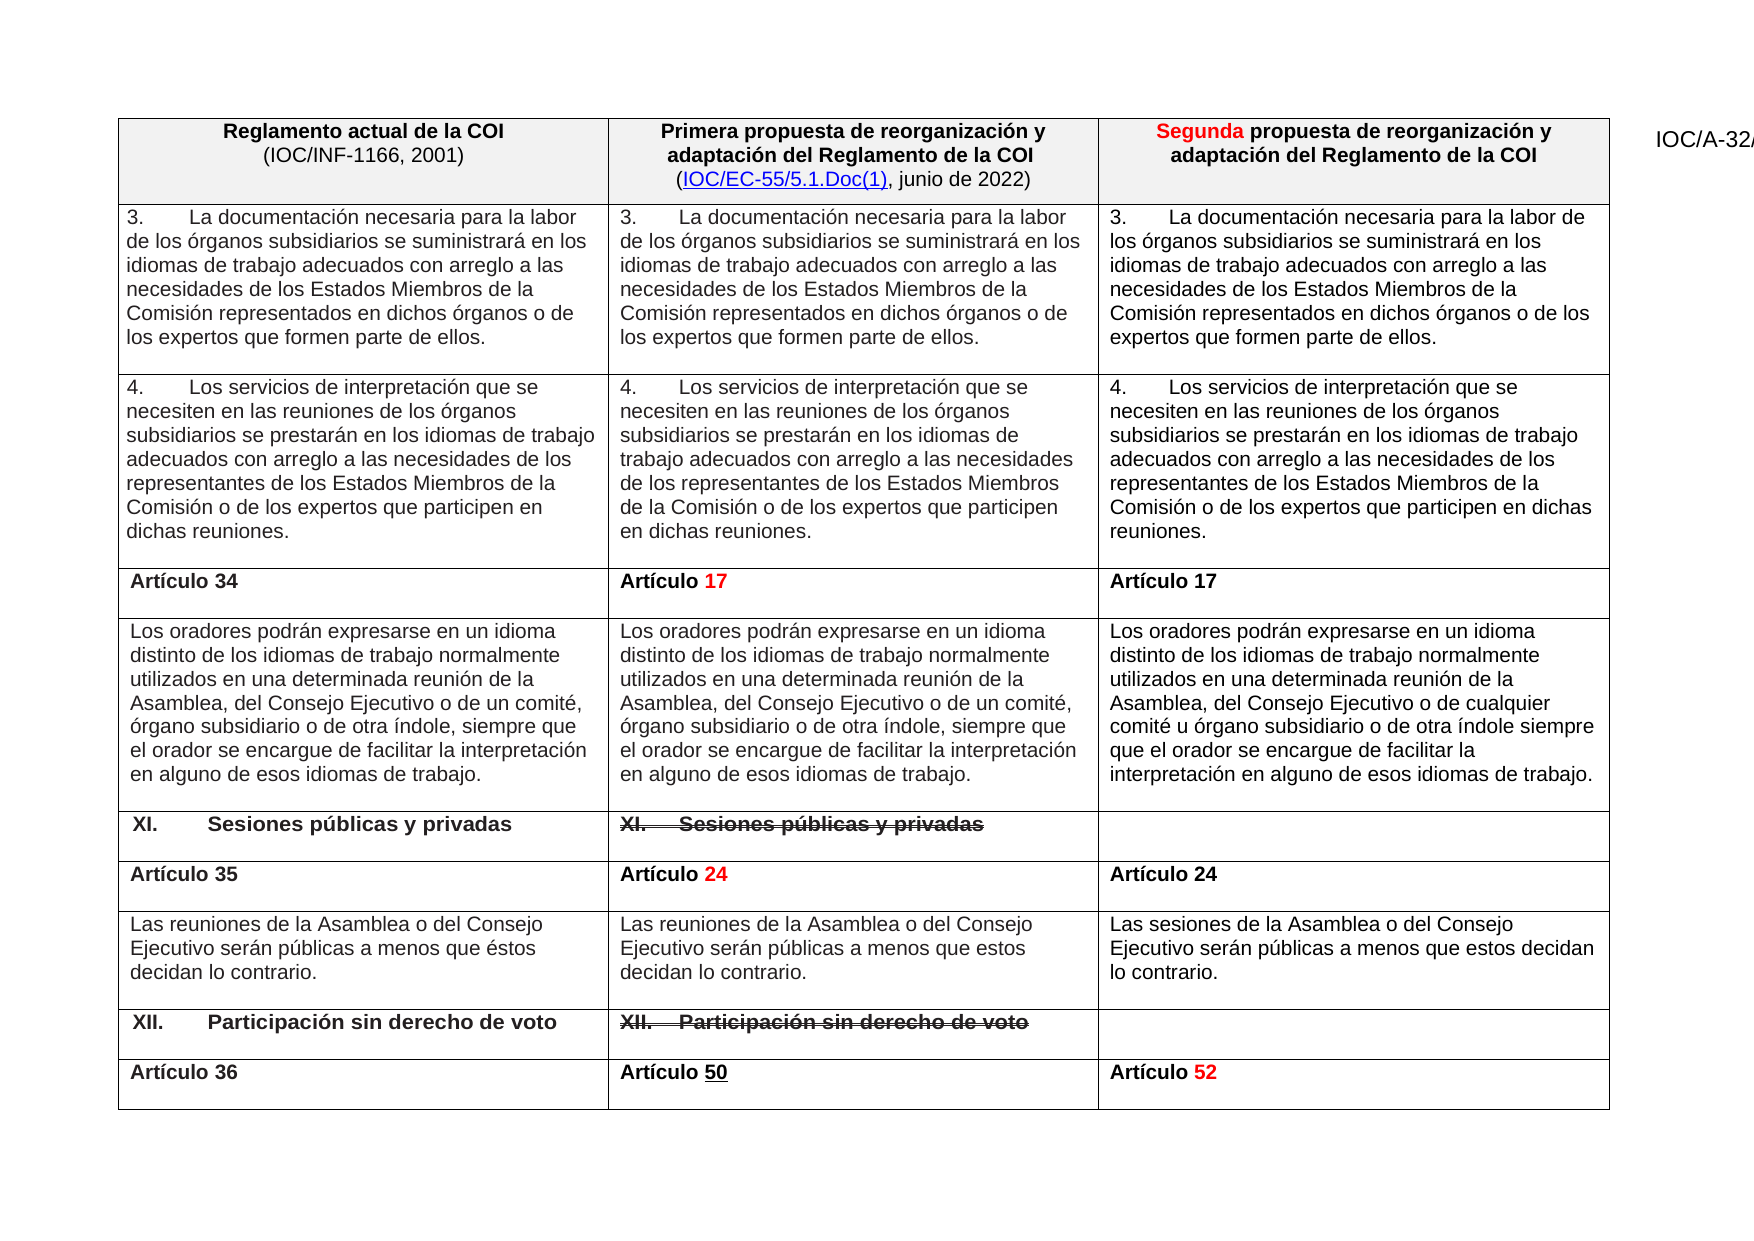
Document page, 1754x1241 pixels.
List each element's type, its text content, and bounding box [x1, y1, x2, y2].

table_cell 3. La documentación necesaria para la labor de los órganos subsidiarios se suministrará en los idiomas de trabajo adecuados con arreglo a las necesidades de los Estados Miembros de la Comisión representados en dichos órganos o de los expertos que formen parte de ellos. [1099, 205, 1609, 374]
table_cell Artículo 52 [1099, 1060, 1609, 1109]
table_cell [1099, 812, 1609, 861]
table_cell Las sesiones de la Asamblea o del Consejo Ejecutivo serán públicas a menos que estos decidan lo contrario. [1099, 912, 1609, 1009]
table_cell Artículo 17 [609, 569, 1098, 617]
table_cell Los servicios de interpretación que se necesiten en las reuniones de los órganos subsidiarios se prestarán en los idiomas de trabajo adecuados con arreglo a las necesidades de los representantes de los Estados Miembros de la Comisión o de los expertos que participen en dichas reuniones. [119, 375, 608, 567]
table_header Reglamento actual de la COI (IOC/INF-1166, 2001) [119, 119, 608, 204]
table_cell La documentación necesaria para la labor de los órganos subsidiarios se suministrará en los idiomas de trabajo adecuados con arreglo a las necesidades de los Estados Miembros de la Comisión representados en dichos órganos o de los expertos que formen parte de ellos. [119, 205, 608, 374]
table_cell Artículo 50 [609, 1060, 1098, 1109]
table_cell XII. Participación sin derecho de voto [609, 1010, 1098, 1059]
table_cell Artículo 34 [119, 569, 608, 617]
table_cell Artículo 36 [119, 1060, 608, 1109]
table_cell La documentación necesaria para la labor de los órganos subsidiarios se suministrará en los idiomas de trabajo adecuados con arreglo a las necesidades de los Estados Miembros de la Comisión representados en dichos órganos o de los expertos que formen parte de ellos. [609, 205, 1098, 374]
table_cell [1099, 1010, 1609, 1059]
table_cell Los oradores podrán expresarse en un idioma distinto de los idiomas de trabajo normalmente utilizados en una determinada reunión de la Asamblea, del Consejo Ejecutivo o de un comité, órgano subsidiario o de otra índole, siempre que el orador se encargue de facilitar la interpretación en alguno de esos idiomas de trabajo. [119, 619, 608, 811]
table_header Primera propuesta de reorganización y adaptación del Reglamento de la COI (IOC/EC-55/5.1.Doc(1), junio de 2022) [609, 119, 1098, 204]
table_cell Artículo 24 [1099, 862, 1609, 911]
table_cell Sesiones públicas y privadas [119, 812, 608, 861]
table_cell Las reuniones de la Asamblea o del Consejo Ejecutivo serán públicas a menos que estos decidan lo contrario. [609, 912, 1098, 1009]
table_cell Artículo 24 [609, 862, 1098, 911]
table_cell 4. Los servicios de interpretación que se necesiten en las reuniones de los órganos subsidiarios se prestarán en los idiomas de trabajo adecuados con arreglo a las necesidades de los representantes de los Estados Miembros de la Comisión o de los expertos que participen en dichas reuniones. [1099, 375, 1609, 567]
table_cell XI. Sesiones públicas y privadas [609, 812, 1098, 861]
table_cell Artículo 35 [119, 862, 608, 911]
table_cell Las reuniones de la Asamblea o del Consejo Ejecutivo serán públicas a menos que éstos decidan lo contrario. [119, 912, 608, 1009]
table_cell Participación sin derecho de voto [119, 1010, 608, 1059]
table_cell Los servicios de interpretación que se necesiten en las reuniones de los órganos subsidiarios se prestarán en los idiomas de trabajo adecuados con arreglo a las necesidades de los representantes de los Estados Miembros de la Comisión o de los expertos que participen en dichas reuniones. [609, 375, 1098, 567]
table_header Segunda propuesta de reorganización y adaptación del Reglamento de la COI [1099, 119, 1609, 204]
table_cell Artículo 17 [1099, 569, 1609, 617]
table_cell Los oradores podrán expresarse en un idioma distinto de los idiomas de trabajo normalmente utilizados en una determinada reunión de la Asamblea, del Consejo Ejecutivo o de cualquier comité u órgano subsidiario o de otra índole siempre que el orador se encargue de facilitar la interpretación en alguno de esos idiomas de trabajo. [1099, 619, 1609, 811]
table_cell Los oradores podrán expresarse en un idioma distinto de los idiomas de trabajo normalmente utilizados en una determinada reunión de la Asamblea, del Consejo Ejecutivo o de un comité, órgano subsidiario o de otra índole, siempre que el orador se encargue de facilitar la interpretación en alguno de esos idiomas de trabajo. [609, 619, 1098, 811]
